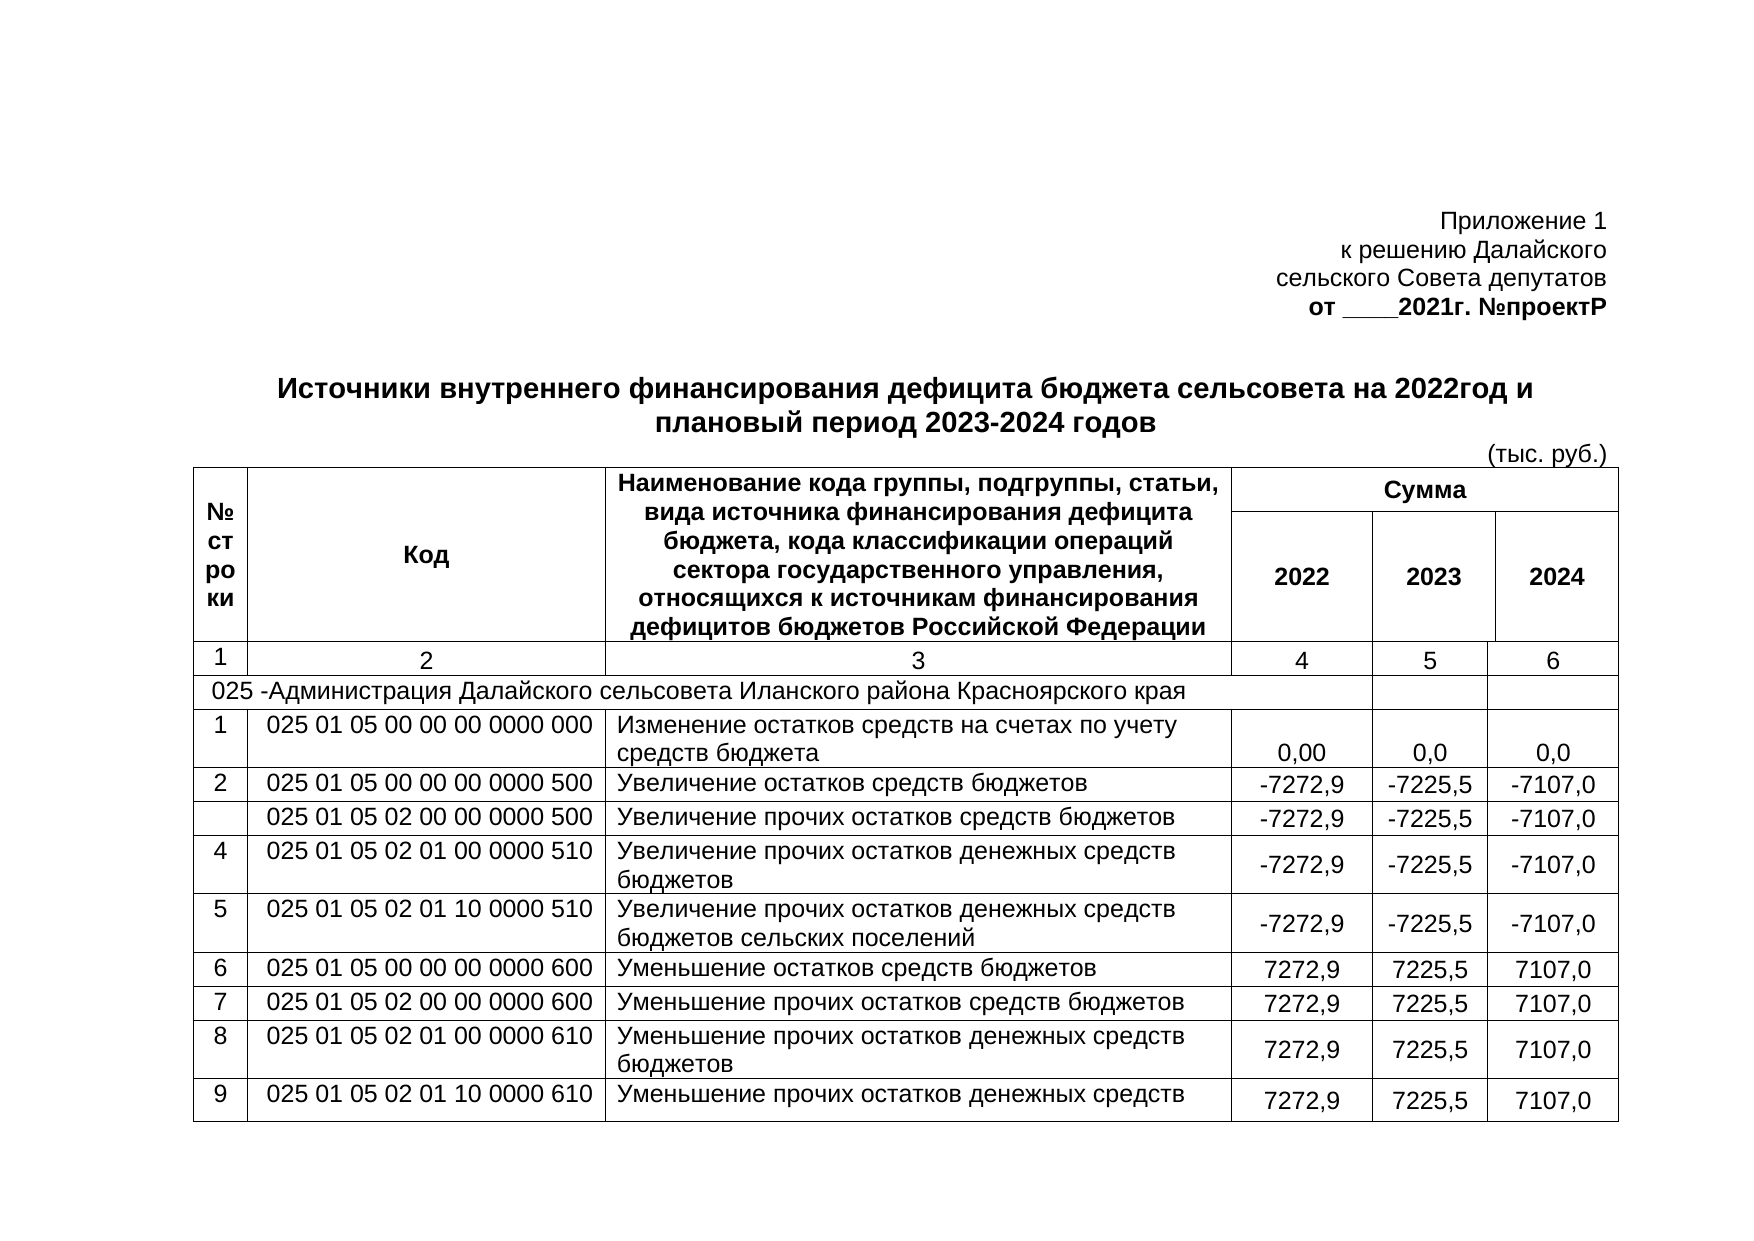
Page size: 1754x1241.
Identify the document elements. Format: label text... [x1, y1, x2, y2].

table_cell -7225,5 [1373, 802, 1487, 835]
table_cell -7225,5 [1373, 768, 1487, 801]
table_cell 4 [194, 836, 247, 893]
table_cell -7107,0 [1488, 836, 1618, 893]
table_cell 025 01 05 02 01 10 0000 510 [248, 894, 605, 952]
table_cell -7272,9 [1232, 802, 1372, 835]
table_cell 025 01 05 00 00 00 0000 600 [248, 953, 605, 986]
table_cell Увеличение прочих остатков денежных средств бюджетов [606, 836, 1231, 893]
table_cell Сумма [1232, 468, 1618, 511]
table_cell -7225,5 [1373, 894, 1487, 952]
table_cell 7 [194, 987, 247, 1019]
table_cell 7225,5 [1373, 987, 1487, 1019]
table_cell 025 01 05 02 01 00 0000 510 [248, 836, 605, 893]
table_header Приложение 1 к решению Далайского сельского Совета депутатов от ____2021г. №проектР [193, 206, 1618, 371]
table_cell 9 [194, 1079, 247, 1121]
table_cell 7272,9 [1232, 1079, 1372, 1121]
table_cell [194, 802, 247, 835]
table_cell 2024 [1496, 512, 1618, 641]
table_cell Уменьшение прочих остатков средств бюджетов [606, 987, 1231, 1019]
table_cell 7107,0 [1488, 987, 1618, 1019]
table_cell 7272,9 [1232, 1021, 1372, 1078]
table_cell 7107,0 [1488, 1079, 1618, 1121]
table_cell 7225,5 [1373, 953, 1487, 986]
table_cell 2022 [1232, 512, 1372, 641]
table_cell -7272,9 [1232, 836, 1372, 893]
table_cell [1488, 676, 1618, 708]
table_cell 7107,0 [1488, 1021, 1618, 1078]
table_cell 4 [1232, 642, 1372, 675]
table_cell -7272,9 [1232, 894, 1372, 952]
table_cell 1 [194, 642, 247, 675]
table_cell Увеличение прочих остатков средств бюджетов [606, 802, 1231, 835]
table_cell Увеличение остатков средств бюджетов [606, 768, 1231, 801]
table_cell 025 01 05 02 01 00 0000 610 [248, 1021, 605, 1078]
table_cell 025 -Администрация Далайского сельсовета Иланского района Красноярского края [194, 676, 1372, 708]
table_cell 025 01 05 02 00 00 0000 600 [248, 987, 605, 1019]
table_cell Наименование кода группы, подгруппы, статьи, вида источника финансирования дефицита бюджета, кода классификации операций сектора государственного управления, относящихся к источникам финансирования дефицитов бюджетов Российской Федерации [606, 468, 1231, 641]
table_cell 025 01 05 00 00 00 0000 000 [248, 710, 605, 767]
table_cell 0,00 [1232, 710, 1372, 767]
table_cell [248, 1079, 605, 1121]
table_cell -7107,0 [1488, 768, 1618, 801]
table_cell Уменьшение остатков средств бюджетов [606, 953, 1231, 986]
table_cell 5 [1373, 642, 1487, 675]
table_cell -7272,9 [1232, 768, 1372, 801]
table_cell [606, 1079, 1231, 1121]
table_cell -7225,5 [1373, 836, 1487, 893]
table_cell 5 [194, 894, 247, 952]
table_cell Код [248, 468, 605, 641]
table_cell 7272,9 [1232, 987, 1372, 1019]
table_cell [1373, 676, 1487, 708]
table_cell 0,0 [1488, 710, 1618, 767]
table_cell Увеличение прочих остатков денежных средств бюджетов сельских поселений [606, 894, 1231, 952]
table_cell 2 [194, 768, 247, 801]
table_cell -7107,0 [1488, 894, 1618, 952]
table_cell 6 [1488, 642, 1618, 675]
table_cell 7225,5 [1373, 1079, 1487, 1121]
table_cell 0,0 [1373, 710, 1487, 767]
table_cell 7272,9 [1232, 953, 1372, 986]
table_cell 2023 [1373, 512, 1495, 641]
table_cell 1 [194, 710, 247, 767]
table_cell Источники внутреннего финансирования дефицита бюджета сельсовета на 2022год и плановый период 2023-2024 годов (тыс. руб.) [193, 371, 1618, 467]
table_cell 6 [194, 953, 247, 986]
table_cell Изменение остатков средств на счетах по учету средств бюджета [606, 710, 1231, 767]
table_cell Уменьшение прочих остатков денежных средств бюджетов [606, 1021, 1231, 1078]
table_cell 3 [606, 642, 1231, 675]
table_cell 025 01 05 00 00 00 0000 500 [248, 768, 605, 801]
table_cell № строки [194, 468, 247, 641]
table_cell 025 01 05 02 00 00 0000 500 [248, 802, 605, 835]
table_cell 7225,5 [1373, 1021, 1487, 1078]
table_cell 8 [194, 1021, 247, 1078]
table_cell 7107,0 [1488, 953, 1618, 986]
table_cell 2 [248, 642, 605, 675]
table_cell -7107,0 [1488, 802, 1618, 835]
